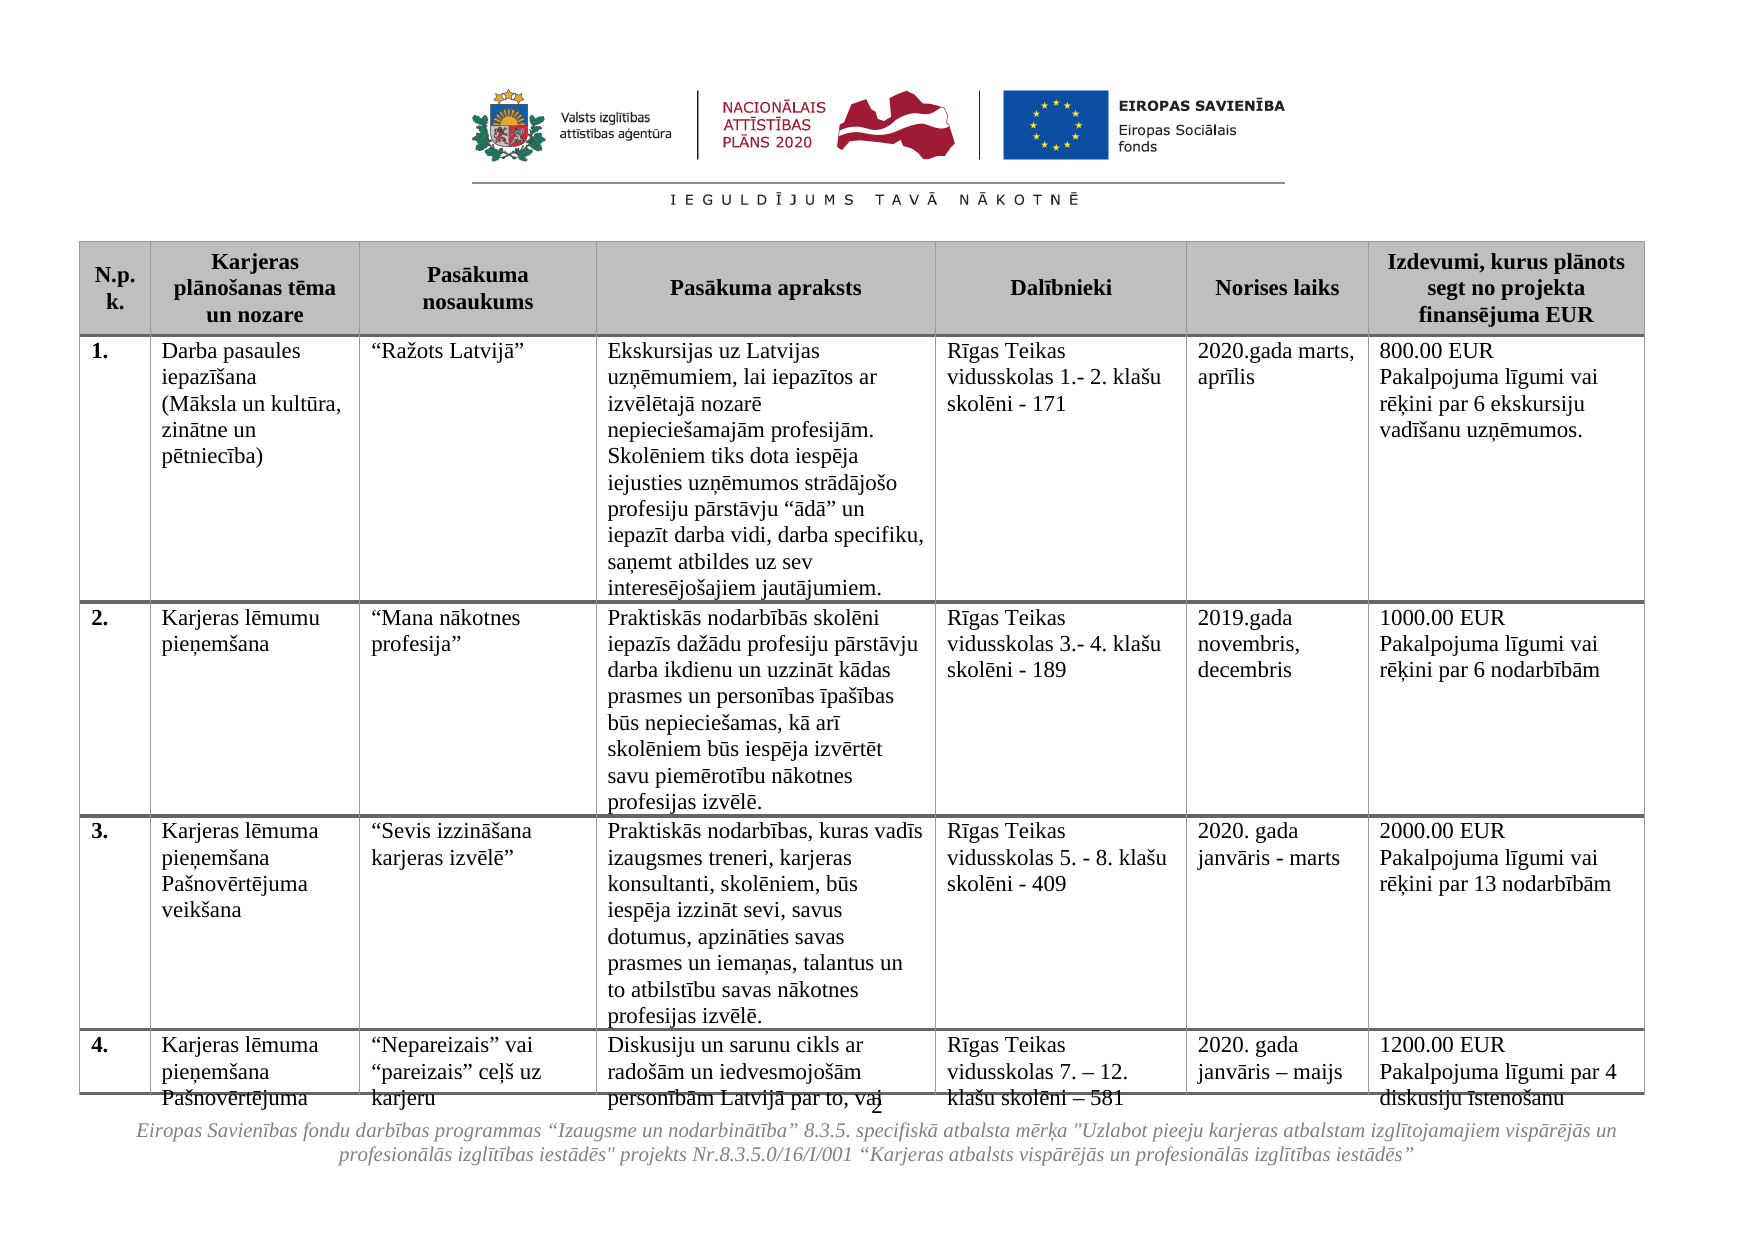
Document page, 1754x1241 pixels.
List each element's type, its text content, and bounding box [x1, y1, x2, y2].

table_cell 2020. gada janvāris - marts [1187, 818, 1368, 1028]
table_header Norises laiks [1187, 242, 1368, 334]
table_header Pasākuma apraksts [597, 242, 935, 334]
table_cell 1200.00 EUR Pakalpojuma līgumi par 4 diskusiju īstenošanu [1369, 1031, 1644, 1092]
table_cell “Nepareizais” vai “pareizais” ceļš uz karjeru [360, 1031, 596, 1092]
table_cell “Ražots Latvijā” [360, 337, 596, 600]
table_cell 2020. gada janvāris – maijs [1187, 1031, 1368, 1092]
table_cell Diskusiju un sarunu cikls ar radošām un iedvesmojošām personībām Latvijā par to, vai pastāv pareizi un nepareizi ceļi karjeras izvēlē. Par profesijas izvēlē piedzīvotajām neveiksmēm un to pārvarēšanu. [597, 1031, 935, 1092]
table_cell Rīgas Teikas vidusskolas 5. - 8. klašu skolēni - 409 [936, 818, 1186, 1028]
table_cell 1000.00 EUR Pakalpojuma līgumi vai rēķini par 6 nodarbībām [1369, 604, 1644, 814]
table_cell 2. [80, 604, 150, 814]
picture [443, 73, 1311, 219]
table_cell 1. [80, 337, 150, 600]
table_cell 3. [80, 818, 150, 1028]
table_cell Praktiskās nodarbības, kuras vadīs izaugsmes treneri, karjeras konsultanti, skolēniem, būs iespēja izzināt sevi, savus dotumus, apzināties savas prasmes un iemaņas, talantus un to atbilstību savas nākotnes profesijas izvēlē. [597, 818, 935, 1028]
table_cell 2020.gada marts, aprīlis [1187, 337, 1368, 600]
table_cell Rīgas Teikas vidusskolas 1.- 2. klašu skolēni - 171 [936, 337, 1186, 600]
table_cell Karjeras lēmumu pieņemšana [151, 604, 359, 814]
table_cell 4. [80, 1031, 150, 1092]
table_header Izdevumi, kurus plānots segt no projekta finansējuma EUR [1369, 242, 1644, 334]
table_cell Ekskursijas uz Latvijas uzņēmumiem, lai iepazītos ar izvēlētajā nozarē nepieciešamajām profesijām. Skolēniem tiks dota iespēja iejusties uzņēmumos strādājošo profesiju pārstāvju “ādā” un iepazīt darba vidi, darba specifiku, saņemt atbildes uz sev interesējošajiem jautājumiem. [597, 337, 935, 600]
table_header Pasākuma nosaukums [360, 242, 596, 334]
table_cell “Sevis izzināšana karjeras izvēlē” [360, 818, 596, 1028]
table_cell 800.00 EUR Pakalpojuma līgumi vai rēķini par 6 ekskursiju vadīšanu uzņēmumos. [1369, 337, 1644, 600]
table_cell Rīgas Teikas vidusskolas 7. – 12. klašu skolēni – 581 (interesenti) [936, 1031, 1186, 1092]
table_cell 2000.00 EUR Pakalpojuma līgumi vai rēķini par 13 nodarbībām [1369, 818, 1644, 1028]
table_header Karjeras plānošanas tēma un nozare [151, 242, 359, 334]
table_cell Darba pasaules iepazīšana (Māksla un kultūra, zinātne un pētniecība) [151, 337, 359, 600]
table_cell Karjeras lēmuma pieņemšana Pašnovērtējuma veikšana [151, 818, 359, 1028]
table_cell 2019.gada novembris, decembris [1187, 604, 1368, 814]
table_cell Praktiskās nodarbībās skolēni iepazīs dažādu profesiju pārstāvju darba ikdienu un uzzināt kādas prasmes un personības īpašības būs nepieciešamas, kā arī skolēniem būs iespēja izvērtēt savu piemērotību nākotnes profesijas izvēlē. [597, 604, 935, 814]
table_cell “Mana nākotnes profesija” [360, 604, 596, 814]
table_cell Karjeras lēmuma pieņemšana Pašnovērtējuma veikšana [151, 1031, 359, 1092]
table_cell Rīgas Teikas vidusskolas 3.- 4. klašu skolēni - 189 [936, 604, 1186, 814]
table_header N.p.k. [80, 242, 150, 334]
table_header Dalībnieki [936, 242, 1186, 334]
